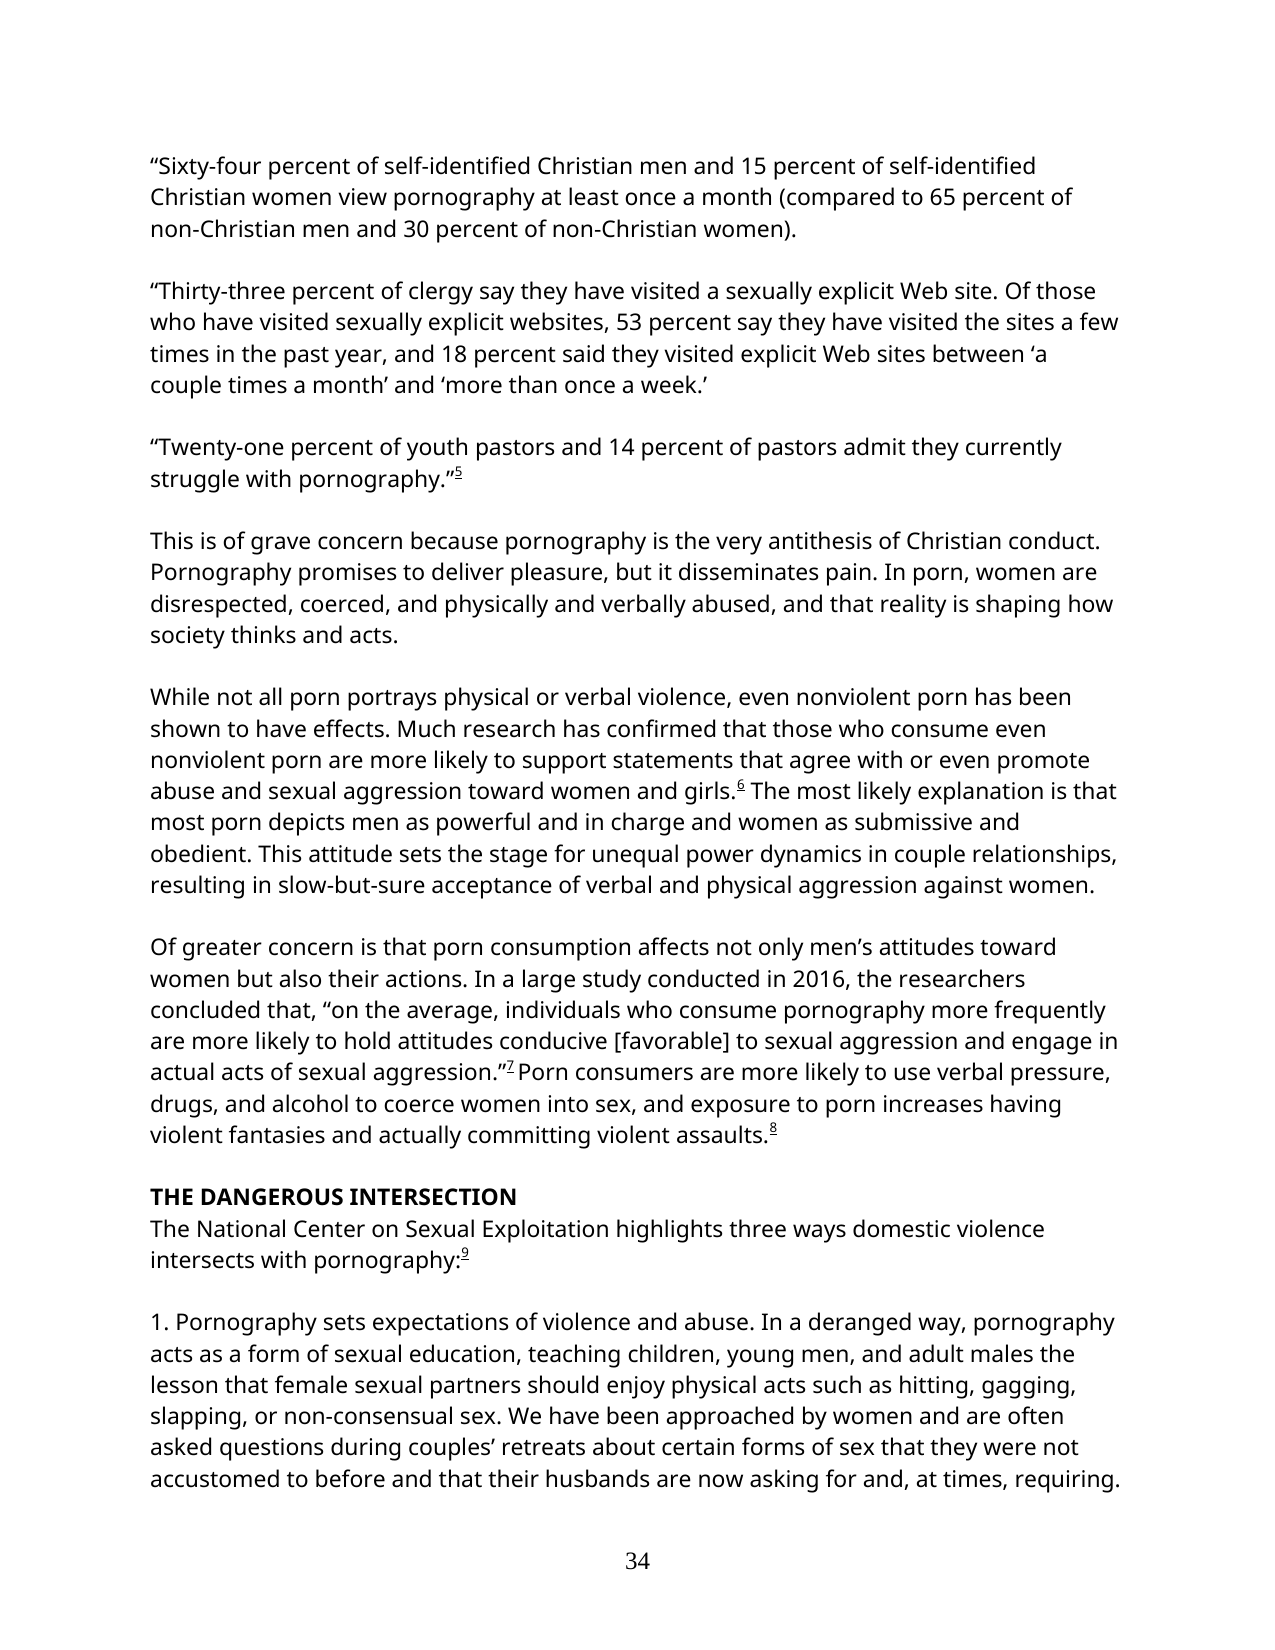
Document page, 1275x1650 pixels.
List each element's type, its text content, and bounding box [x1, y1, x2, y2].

text “Sixty-four percent of self-identified Christian men and 15 percent of self-identified Christian women view pornography at least once a month (compared to 65 percent of non-Christian men and 30 percent of non-Christian women). [150, 150, 1125, 244]
text “Thirty-three percent of clergy say they have visited a sexually explicit Web site. Of those who have visited sexually explicit websites, 53 percent say they have visited the sites a few times in the past year, and 18 percent said they visited explicit Web sites between ‘a couple times a month’ and ‘more than once a week.’ [150, 275, 1125, 400]
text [150, 1306, 1125, 1494]
text THE DANGEROUS INTERSECTION [150, 1181, 1125, 1212]
text Of greater concern is that porn consumption affects not only men’s attitudes toward women but also their actions. In a large study conducted in 2016, the researchers concluded that, “on the average, individuals who consume pornography more frequently are more likely to hold attitudes conducive [favorable] to sexual aggression and engage in actual acts of sexual aggression.”7 Porn consumers are more likely to use verbal pressure, drugs, and alcohol to coerce women into sex, and exposure to porn increases having violent fantasies and actually committing violent assaults.8 [150, 931, 1125, 1150]
text While not all porn portrays physical or verbal violence, even nonviolent porn has been shown to have effects. Much research has confirmed that those who consume even nonviolent porn are more likely to support statements that agree with or even promote abuse and sexual aggression toward women and girls.6 The most likely explanation is that most porn depicts men as powerful and in charge and women as submissive and obedient. This attitude sets the stage for unequal power dynamics in couple relationships, resulting in slow-but-sure acceptance of verbal and physical aggression against women. [150, 681, 1125, 900]
text “Twenty-one percent of youth pastors and 14 percent of pastors admit they currently struggle with pornography.”5 [150, 431, 1125, 494]
text The National Center on Sexual Exploitation highlights three ways domestic violence intersects with pornography:9 [150, 1212, 1125, 1275]
text This is of grave concern because pornography is the very antithesis of Christian conduct. Pornography promises to deliver pleasure, but it disseminates pain. In porn, women are disrespected, coerced, and physically and verbally abused, and that reality is shaping how society thinks and acts. [150, 525, 1125, 650]
